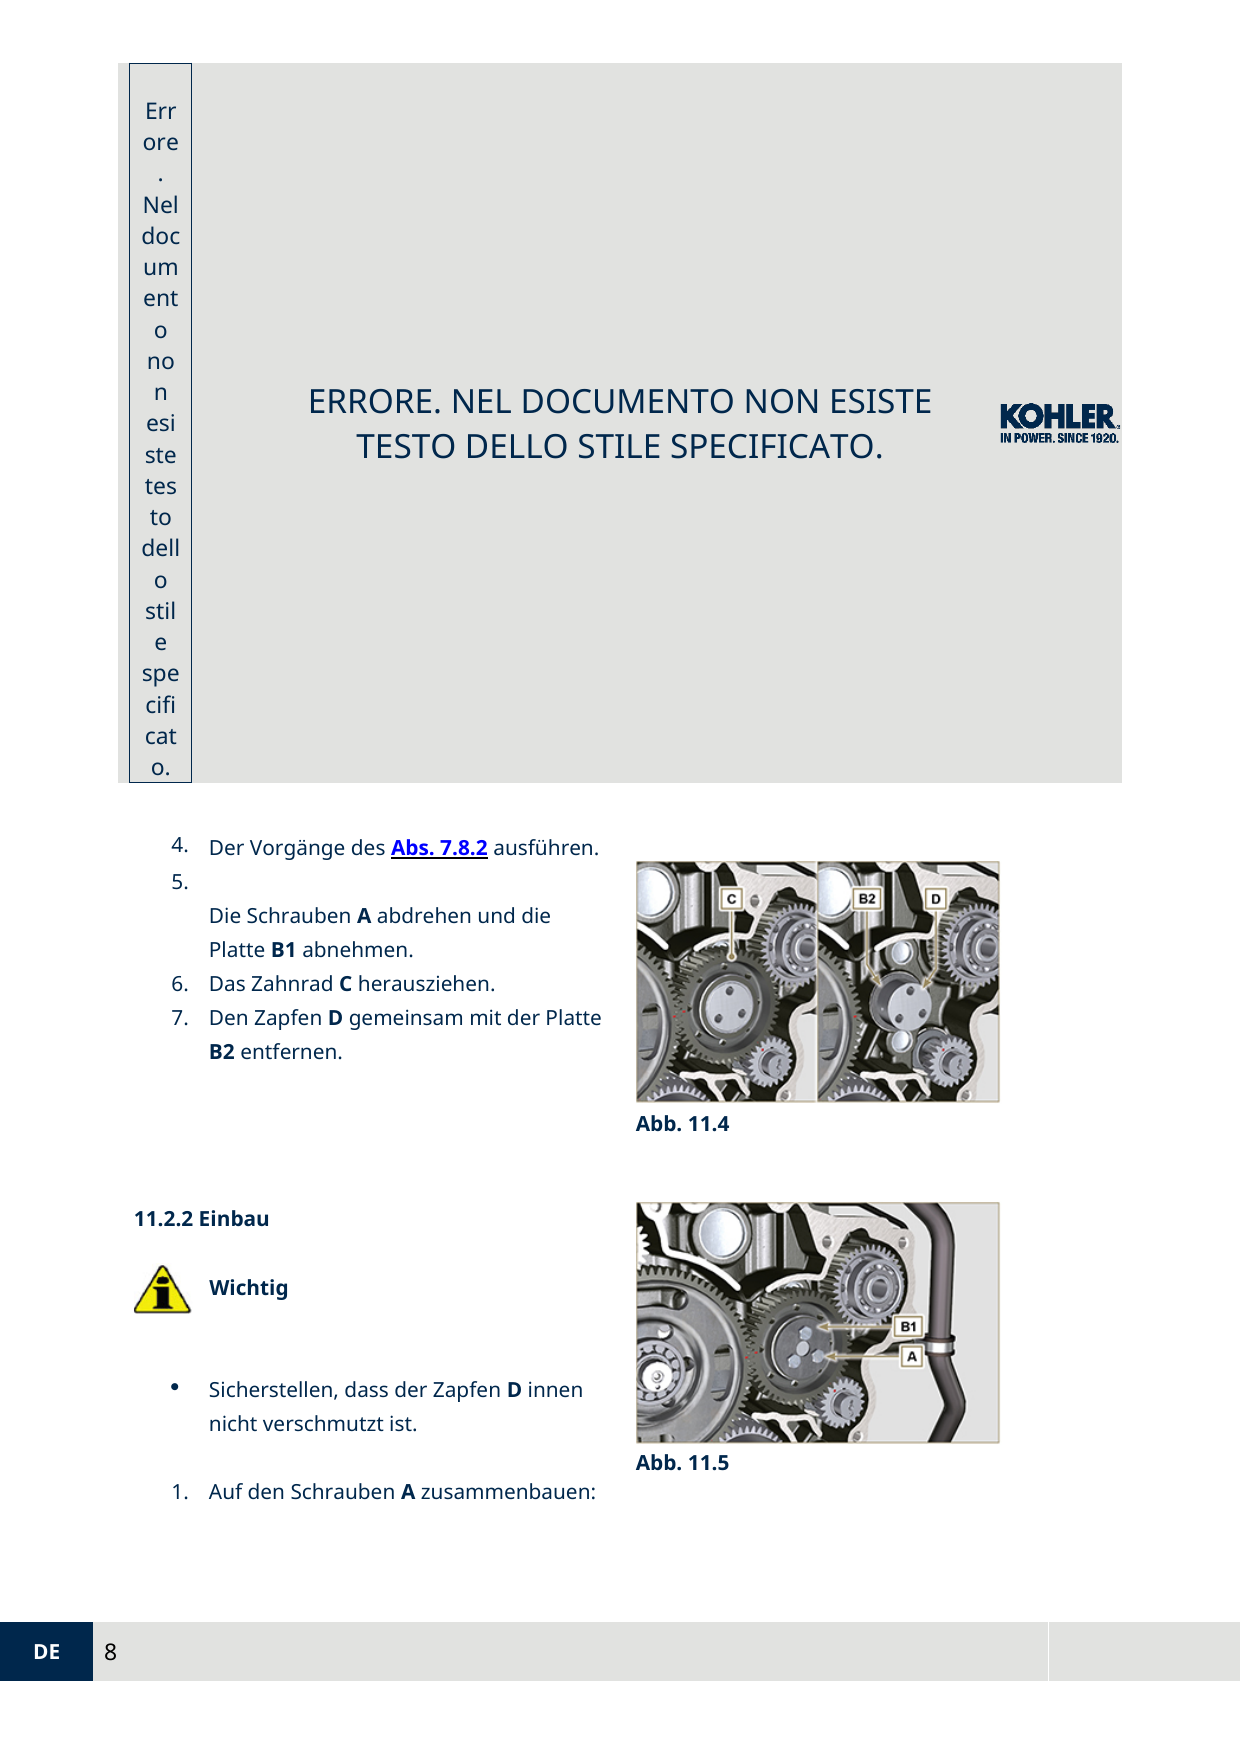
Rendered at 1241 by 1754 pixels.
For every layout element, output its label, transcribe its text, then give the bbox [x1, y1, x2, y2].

table_cell 11.2.2 Einbau Wichtig Sicherstellen, dass der Zapfen D innen nicht verschmutzt ist. Auf den Schrauben A zusammenbauen: - Die Platte B1 - Den Zapfen D - Das Zahnrad C - Die Platte B2 . [118, 1186, 620, 1557]
table_cell Abb. 11.5 [620, 1186, 1122, 1557]
table_cell 11.2.1 Ausbau Der Vorgänge des Punkt 7 des Abs. 7.4.1 ausführen. Der Vorgänge von Punkt 2 bis 3 des Abs. 6.6.1 ausführen. Der Vorgänge des Punkt 3 des Abs. 7.8.1 ausführen. Der Vorgänge des Abs. 7.8.2 ausführen. Die Schrauben A abdrehen und die Platte B1 abnehmen. Das Zahnrad C herausziehen. Den Zapfen D gemeinsam mit der Platte B2 entfernen. [118, 815, 620, 1186]
picture [635, 1201, 1002, 1445]
picture [635, 860, 1002, 1104]
table_cell Abb. 11.4 [620, 815, 1122, 1186]
picture [1000, 403, 1121, 443]
picture [133, 1263, 193, 1314]
